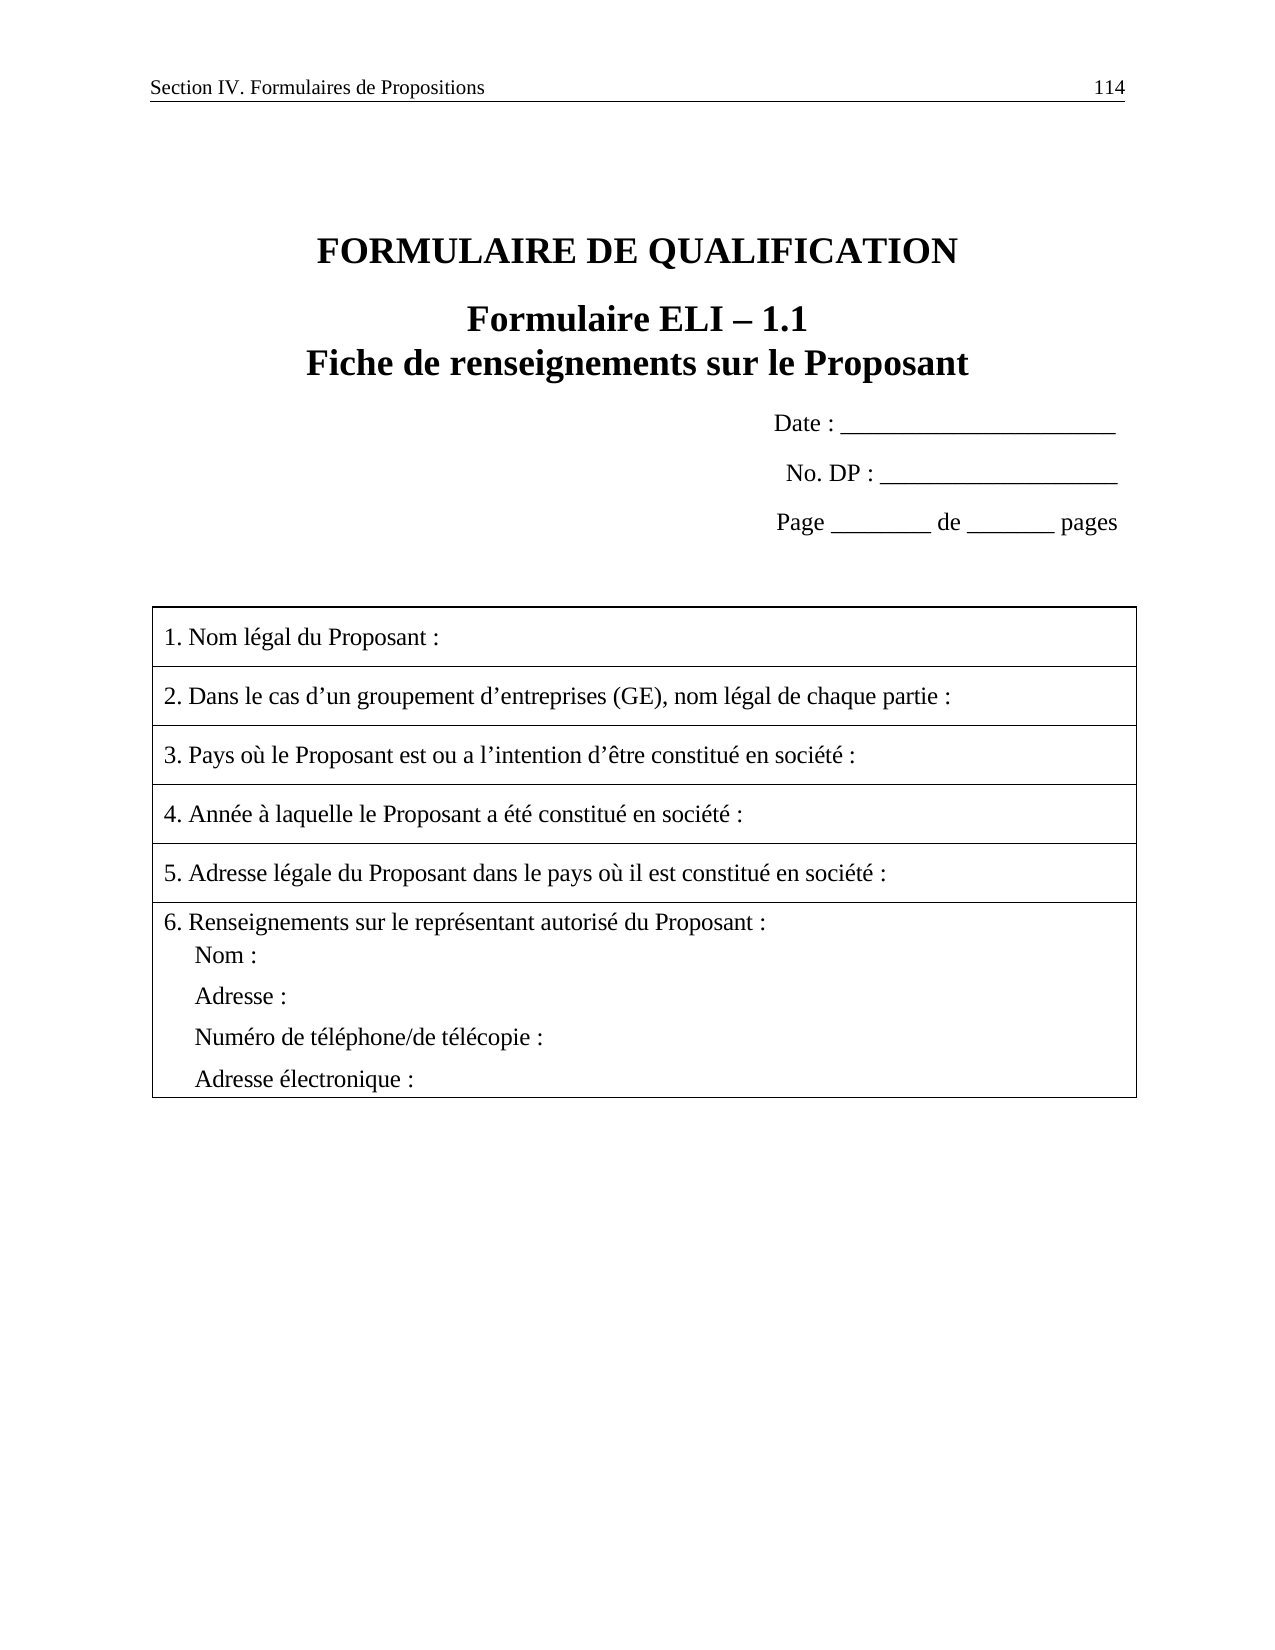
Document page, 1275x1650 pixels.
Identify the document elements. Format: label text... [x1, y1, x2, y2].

text Date : ______________________ [150, 408, 1115, 437]
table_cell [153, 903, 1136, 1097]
text Formulaire ELI – 1.1 Fiche de renseignements sur le Proposant [150, 297, 1125, 383]
text No. DP : ___________________ [150, 458, 1117, 486]
text Page ________ de _______ pages [150, 507, 1117, 536]
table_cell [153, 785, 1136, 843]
text FORMULAIRE DE QUALIFICATION [150, 229, 1125, 272]
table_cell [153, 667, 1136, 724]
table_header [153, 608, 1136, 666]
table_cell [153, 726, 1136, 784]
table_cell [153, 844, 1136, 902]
